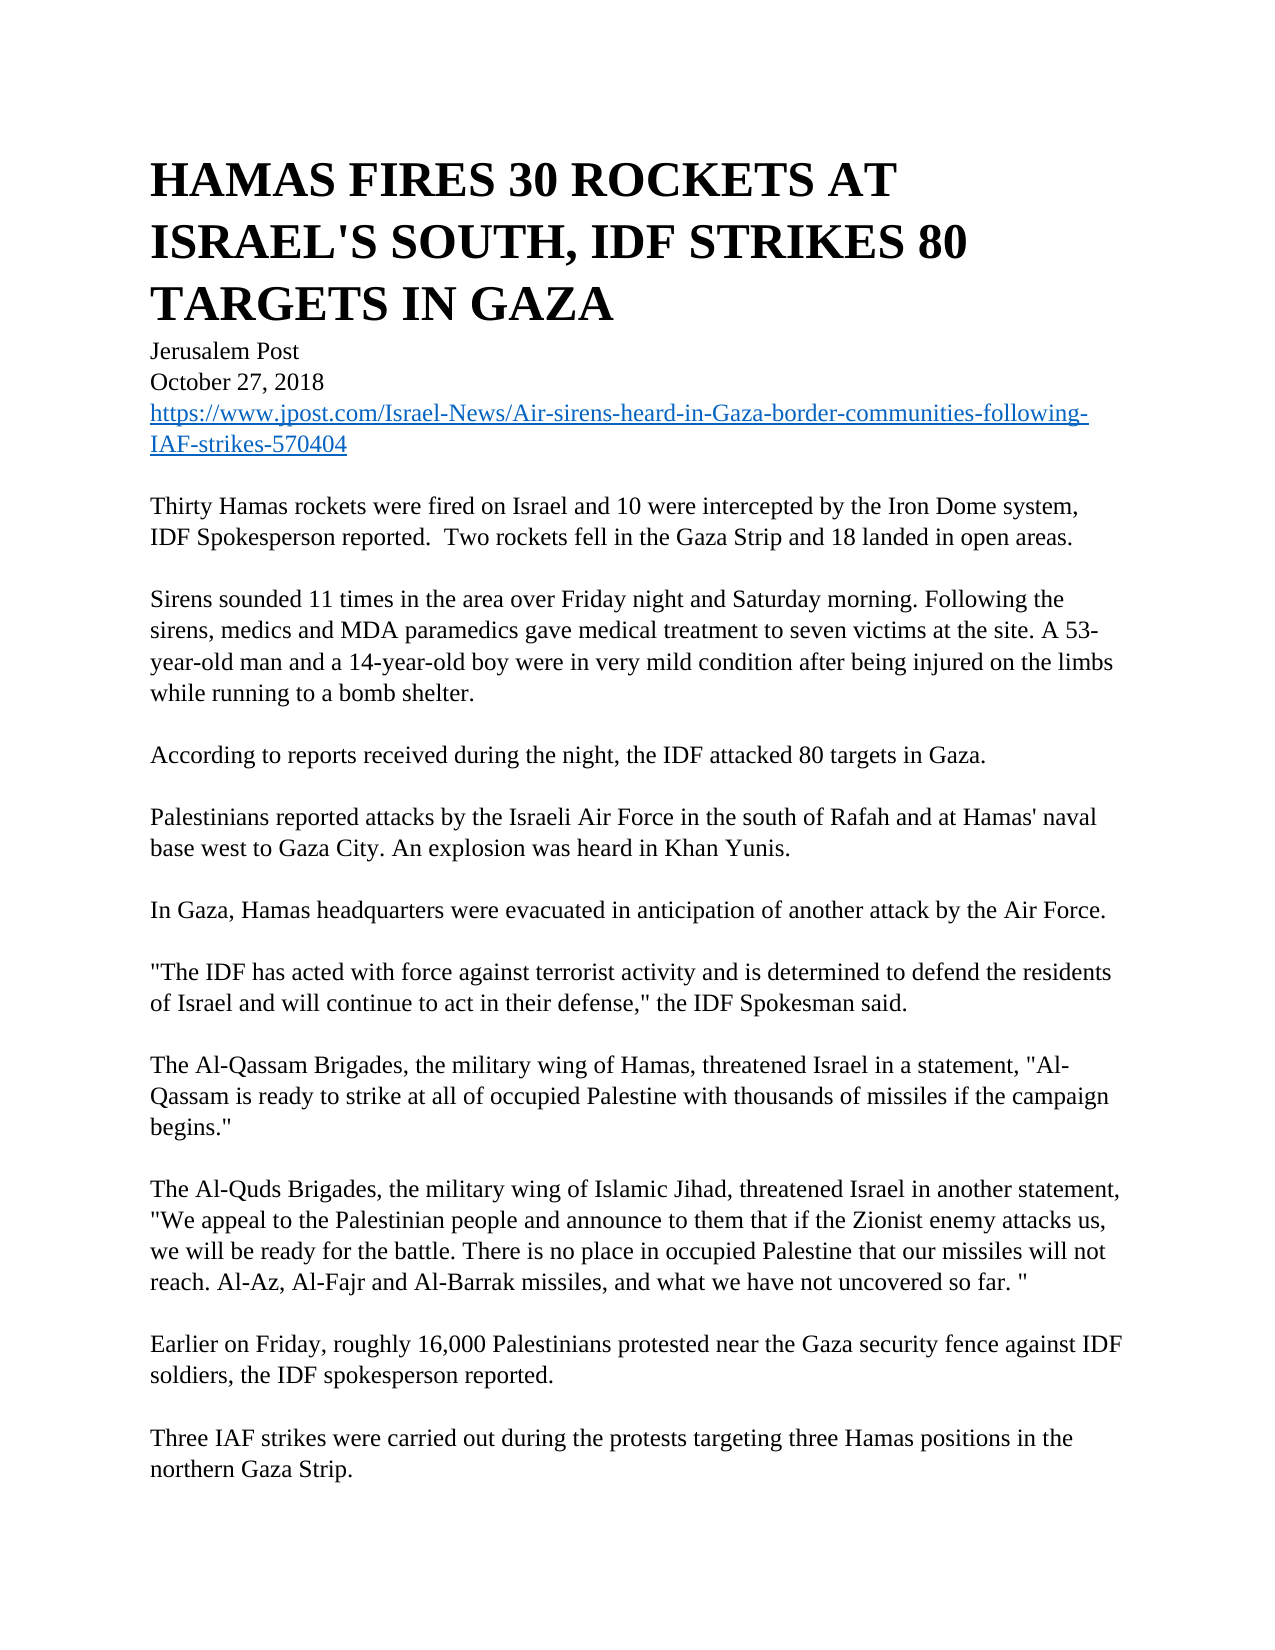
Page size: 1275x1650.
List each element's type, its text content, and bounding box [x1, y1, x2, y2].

text Sirens sounded 11 times in the area over Friday night and Saturday morning. Following the sirens, medics and MDA paramedics gave medical treatment to seven victims at the site. A 53-year-old man and a 14-year-old boy were in very mild condition after being injured on the limbs while running to a bomb shelter. [150, 584, 1125, 706]
text October 27, 2018 [150, 367, 1125, 396]
text "The IDF has acted with force against terrorist activity and is determined to defend the residents of Israel and will continue to act in their defense," the IDF Spokesman said. [150, 957, 1125, 1017]
text According to reports received during the night, the IDF attacked 80 targets in Gaza. [150, 740, 1125, 768]
text Three IAF strikes were carried out during the protests targeting three Hamas positions in the northern Gaza Strip. [150, 1423, 1125, 1482]
text In Gaza, Hamas headquarters were evacuated in anticipation of another attack by the Air Force. [150, 895, 1125, 924]
text Earlier on Friday, roughly 16,000 Palestinians protested near the Gaza security fence against IDF soldiers, the IDF spokesperson reported. [150, 1329, 1125, 1389]
text HAMAS FIRES 30 ROCKETS AT ISRAEL'S SOUTH, IDF STRIKES 80 TARGETS IN GAZA [150, 150, 1125, 332]
text Palestinians reported attacks by the Israeli Air Force in the south of Rafah and at Hamas' naval base west to Gaza City. An explosion was heard in Khan Yunis. [150, 802, 1125, 862]
text The Al-Quds Brigades, the military wing of Islamic Jihad, threatened Israel in another statement, "We appeal to the Palestinian people and announce to them that if the Zionist enemy attacks us, we will be ready for the battle. There is no place in occupied Palestine that our missiles will not reach. Al-Az, Al-Fajr and Al-Barrak missiles, and what we have not uncovered so far. " [150, 1174, 1125, 1296]
text The Al-Qassam Brigades, the military wing of Hamas, threatened Israel in a statement, "Al-Qassam is ready to strike at all of occupied Palestine with thousands of missiles if the campaign begins." [150, 1050, 1125, 1141]
text Thirty Hamas rockets were fired on Israel and 10 were intercepted by the Iron Dome system, IDF Spokesperson reported. Two rockets fell in the Gaza Strip and 18 landed in open areas. [150, 491, 1125, 551]
text Jerusalem Post [150, 336, 1125, 365]
text https://www.jpost.com/Israel-News/Air-sirens-heard-in-Gaza-border-communities-following-IAF-strikes-570404 [150, 398, 1125, 458]
